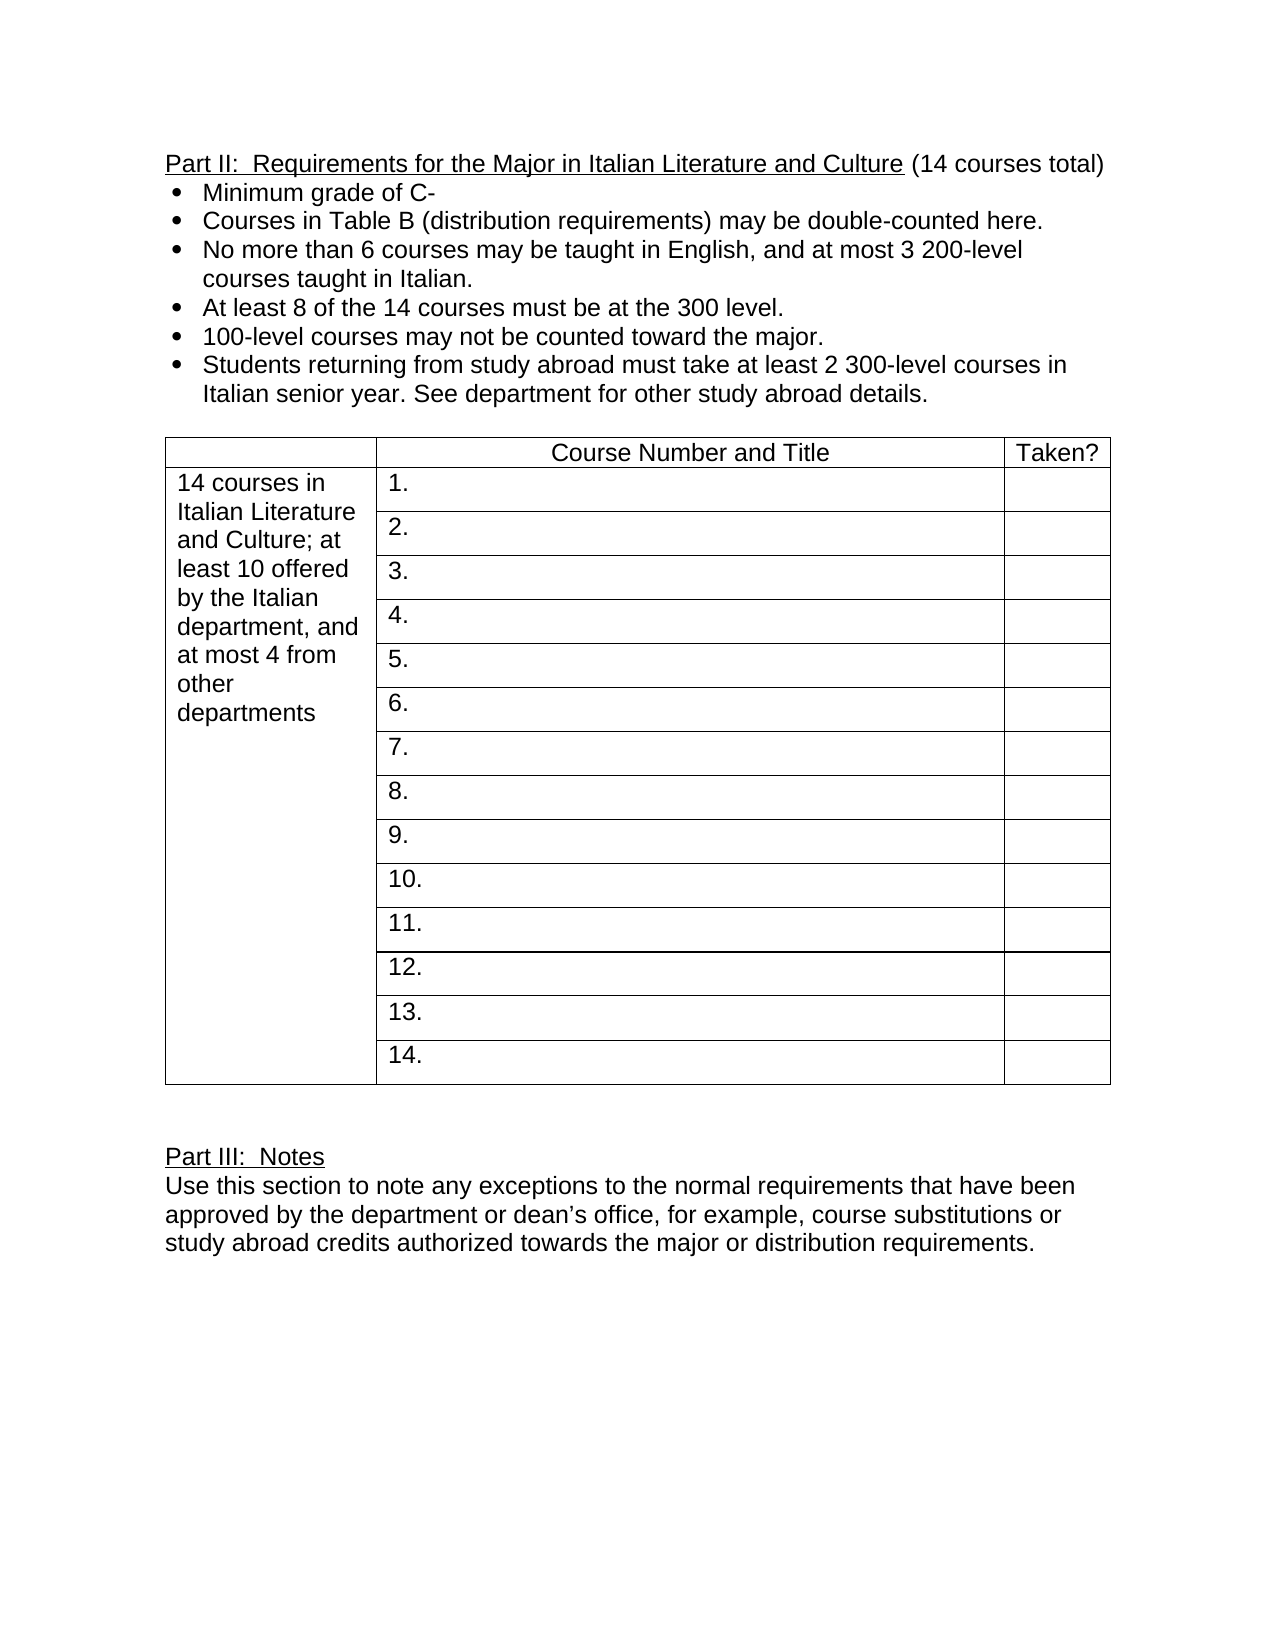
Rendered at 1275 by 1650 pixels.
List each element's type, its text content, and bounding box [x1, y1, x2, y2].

table_cell [1005, 908, 1110, 951]
table_cell 12. [377, 953, 1004, 995]
list 100-level courses may not be counted toward the major. [172, 322, 1110, 351]
table_cell 10. [377, 864, 1004, 907]
table_cell [1005, 644, 1110, 687]
table_cell 14. [377, 1041, 1004, 1083]
table_cell [1005, 688, 1110, 731]
table_cell [1005, 996, 1110, 1039]
table_cell 14 courses in Italian Literature and Culture; at least 10 offered by the Italian department, and at most 4 from other departments [166, 468, 376, 1083]
list At least 8 of the 14 courses must be at the 300 level. [172, 293, 1110, 322]
table_cell [1005, 820, 1110, 863]
table_cell 6. [377, 688, 1004, 731]
table_cell [1005, 953, 1110, 995]
text Part II: Requirements for the Major in Italian Literature and Culture (14 courses total) [165, 149, 1110, 177]
table_cell 7. [377, 732, 1004, 775]
table_cell [1005, 600, 1110, 643]
table_cell 11. [377, 908, 1004, 951]
table_header Course Number and Title [377, 438, 1004, 467]
table_cell [1005, 512, 1110, 555]
table_cell [1005, 776, 1110, 819]
table_cell 1. [377, 468, 1004, 511]
table_cell [1005, 732, 1110, 775]
text Use this section to note any exceptions to the normal requirements that have been approved by the department or dean’s office, for example, course substitutions or study abroad credits authorized towards the major or distribution requirements. [165, 1171, 1110, 1257]
table_cell 4. [377, 600, 1004, 643]
table_header [166, 438, 376, 467]
table_cell 5. [377, 644, 1004, 687]
table_cell 8. [377, 776, 1004, 819]
subtitle Part III: Notes [165, 1142, 1110, 1171]
list Minimum grade of C- [172, 177, 1110, 206]
table_header Taken? [1005, 438, 1110, 467]
table_cell 2. [377, 512, 1004, 555]
list No more than 6 courses may be taught in English, and at most 3 200-level courses taught in Italian. [172, 235, 1110, 293]
table_cell 9. [377, 820, 1004, 863]
table_cell 13. [377, 996, 1004, 1039]
table_cell [1005, 864, 1110, 907]
table_cell 3. [377, 556, 1004, 599]
table_cell [1005, 1041, 1110, 1083]
table_cell [1005, 556, 1110, 599]
list Courses in Table B (distribution requirements) may be double-counted here. [172, 206, 1110, 235]
table_cell [1005, 468, 1110, 511]
list Students returning from study abroad must take at least 2 300-level courses in Italian senior year. See department for other study abroad details. [172, 351, 1110, 408]
